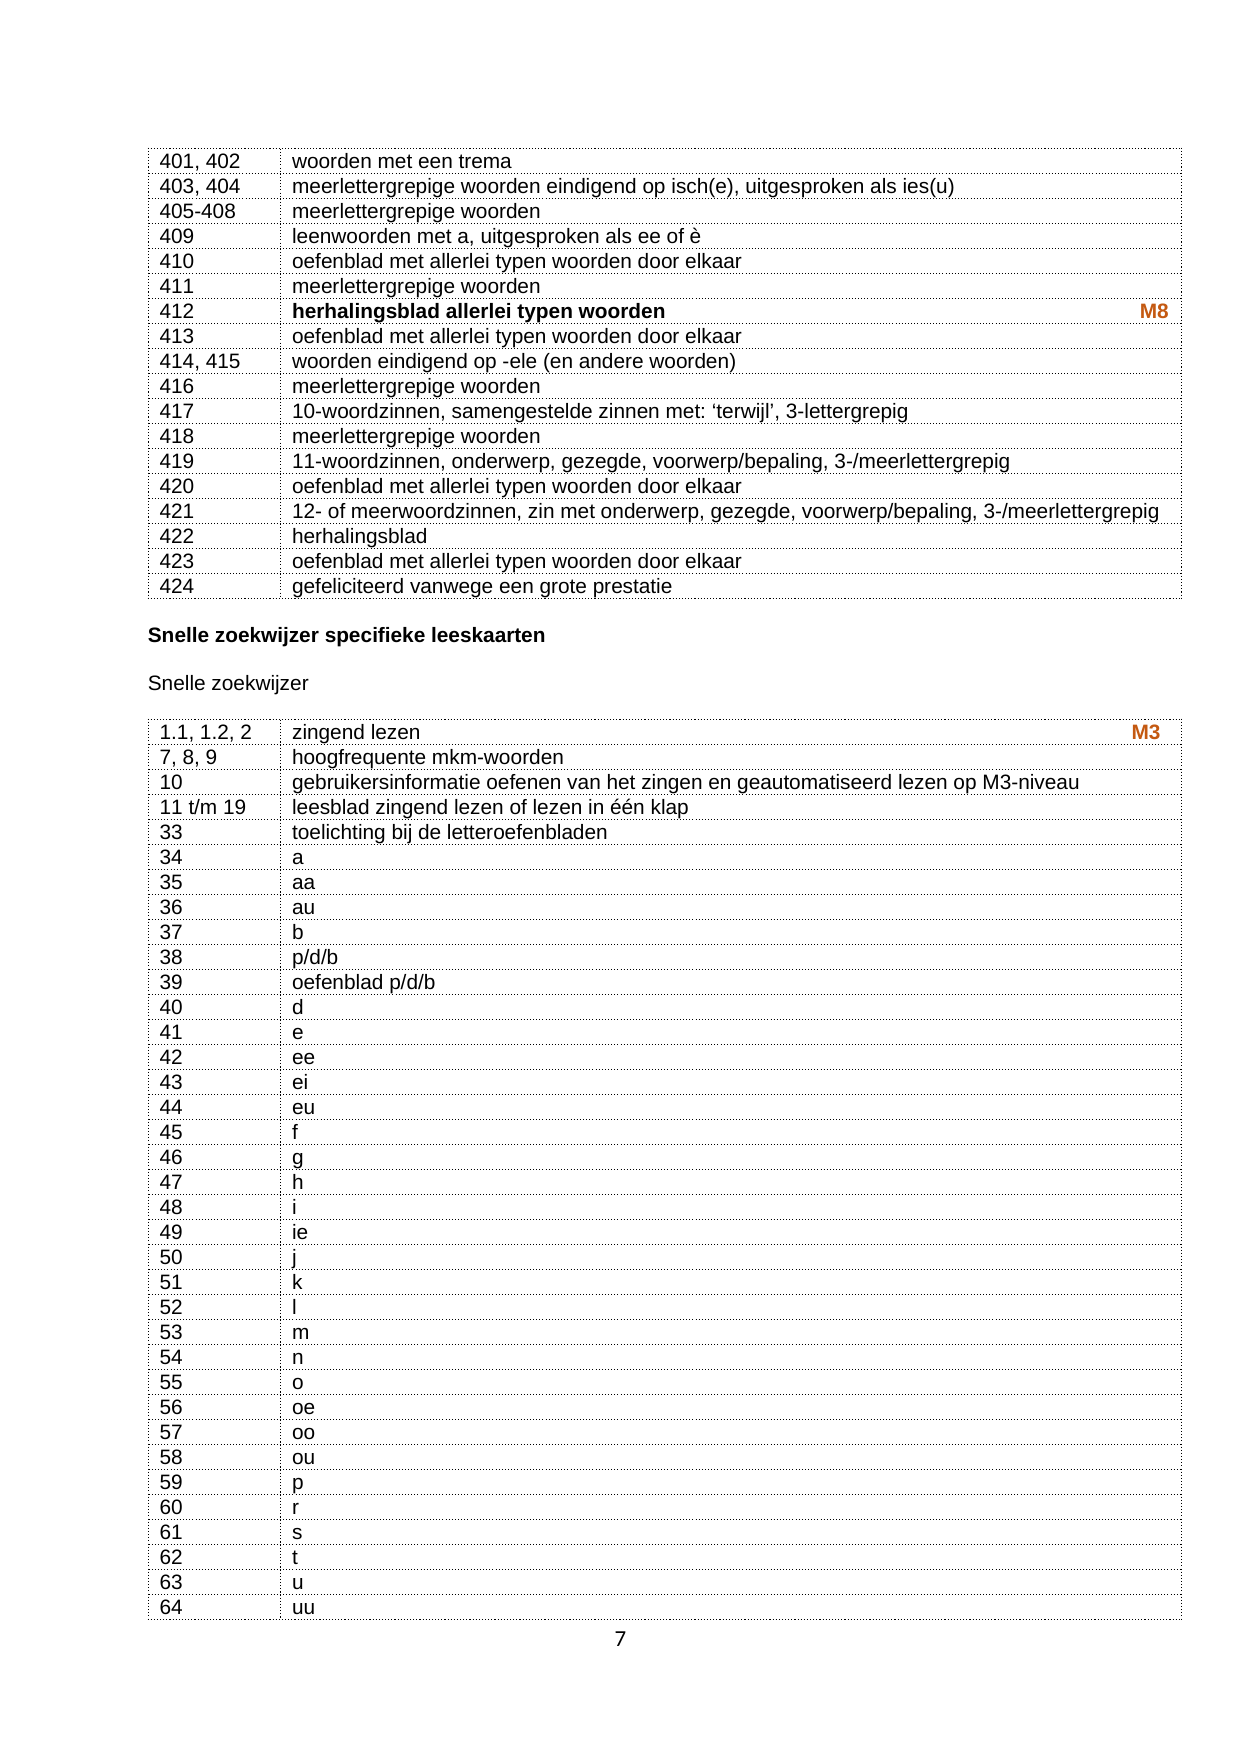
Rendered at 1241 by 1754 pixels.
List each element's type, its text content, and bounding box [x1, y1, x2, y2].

table_cell 52 [148, 1294, 281, 1318]
table_cell leesblad zingend lezen of lezen in één klap [281, 794, 1181, 818]
table_cell 422 [148, 523, 281, 548]
table_cell 64 [148, 1594, 281, 1618]
table_cell oe [281, 1394, 1181, 1418]
table_cell meerlettergrepige woorden [281, 273, 1181, 298]
table_cell toelichting bij de letteroefenbladen [281, 819, 1181, 843]
table_cell 57 [148, 1419, 281, 1443]
table_cell 34 [148, 844, 281, 868]
text Snelle zoekwijzer [148, 671, 1093, 694]
table_cell oefenblad met allerlei typen woorden door elkaar [281, 323, 1181, 348]
table_cell p [281, 1469, 1181, 1493]
table_cell 405-408 [148, 198, 281, 223]
table_cell 40 [148, 994, 281, 1018]
table_cell 412 [148, 298, 281, 323]
table_cell e [281, 1019, 1181, 1043]
table_cell ei [281, 1069, 1181, 1093]
table_cell oefenblad met allerlei typen woorden door elkaar [281, 248, 1181, 273]
table_cell leenwoorden met a, uitgesproken als ee of è [281, 223, 1181, 248]
table_cell 11 t/m 19 [148, 794, 281, 818]
table_cell 411 [148, 273, 281, 298]
table_cell 56 [148, 1394, 281, 1418]
table_cell 413 [148, 323, 281, 348]
table_cell herhalingsblad allerlei typen woorden M8 [281, 298, 1181, 323]
table_cell 7, 8, 9 [148, 744, 281, 768]
table_cell 38 [148, 944, 281, 968]
table_cell g [281, 1144, 1181, 1168]
table_cell a [281, 844, 1181, 868]
table_header 1.1, 1.2, 2 [148, 719, 281, 743]
table_cell 419 [148, 448, 281, 473]
table_cell 59 [148, 1469, 281, 1493]
table_cell p/d/b [281, 944, 1181, 968]
table_cell b [281, 919, 1181, 943]
table_cell 33 [148, 819, 281, 843]
table_cell herhalingsblad [281, 523, 1181, 548]
table_cell 55 [148, 1369, 281, 1393]
table_cell meerlettergrepige woorden [281, 373, 1181, 398]
table_cell u [281, 1569, 1181, 1593]
table_cell 417 [148, 398, 281, 423]
table_cell 48 [148, 1194, 281, 1218]
table_cell 11-woordzinnen, onderwerp, gezegde, voorwerp/bepaling, 3-/meerlettergrepig [281, 448, 1181, 473]
table_cell 41 [148, 1019, 281, 1043]
table_cell 58 [148, 1444, 281, 1468]
table_cell 53 [148, 1319, 281, 1343]
table_cell 36 [148, 894, 281, 918]
table_cell woorden met een trema [281, 148, 1181, 173]
table_cell meerlettergrepige woorden [281, 423, 1181, 448]
table_cell 42 [148, 1044, 281, 1068]
table_cell r [281, 1494, 1181, 1518]
table_cell 421 [148, 498, 281, 523]
table_cell 10 [148, 769, 281, 793]
table_cell uu [281, 1594, 1181, 1618]
table_cell 12- of meerwoordzinnen, zin met onderwerp, gezegde, voorwerp/bepaling, 3-/meerlettergrepig [281, 498, 1181, 523]
table_cell aa [281, 869, 1181, 893]
table_cell 410 [148, 248, 281, 273]
table_cell 51 [148, 1269, 281, 1293]
table_cell h [281, 1169, 1181, 1193]
table_cell 63 [148, 1569, 281, 1593]
table_cell oefenblad met allerlei typen woorden door elkaar [281, 548, 1181, 573]
table_cell d [281, 994, 1181, 1018]
table_cell au [281, 894, 1181, 918]
table_cell oefenblad met allerlei typen woorden door elkaar [281, 473, 1181, 498]
table_cell i [281, 1194, 1181, 1218]
table_cell 46 [148, 1144, 281, 1168]
table_cell 416 [148, 373, 281, 398]
table_cell t [281, 1544, 1181, 1568]
table_cell 61 [148, 1519, 281, 1543]
table_cell j [281, 1244, 1181, 1268]
table_cell 39 [148, 969, 281, 993]
table_cell ou [281, 1444, 1181, 1468]
table_cell 60 [148, 1494, 281, 1518]
table_cell ie [281, 1219, 1181, 1243]
table_cell 45 [148, 1119, 281, 1143]
table_cell eu [281, 1094, 1181, 1118]
table_cell meerlettergrepige woorden eindigend op isch(e), uitgesproken als ies(u) [281, 173, 1181, 198]
table_cell s [281, 1519, 1181, 1543]
table_cell gebruikersinformatie oefenen van het zingen en geautomatiseerd lezen op M3-niveau [281, 769, 1181, 793]
table_cell 424 [148, 573, 281, 598]
table_cell 50 [148, 1244, 281, 1268]
table_cell 62 [148, 1544, 281, 1568]
table_cell 409 [148, 223, 281, 248]
table_cell oo [281, 1419, 1181, 1443]
table_cell 401, 402 [148, 148, 281, 173]
table_cell 403, 404 [148, 173, 281, 198]
table_cell ee [281, 1044, 1181, 1068]
table_cell woorden eindigend op -ele (en andere woorden) [281, 348, 1181, 373]
table_cell 37 [148, 919, 281, 943]
table_cell oefenblad p/d/b [281, 969, 1181, 993]
text Snelle zoekwijzer specifieke leeskaarten [148, 623, 1093, 647]
table_cell 54 [148, 1344, 281, 1368]
table_header zingend lezen M3 [281, 719, 1181, 743]
table_cell meerlettergrepige woorden [281, 198, 1181, 223]
table_cell 414, 415 [148, 348, 281, 373]
table_cell 423 [148, 548, 281, 573]
table_cell 49 [148, 1219, 281, 1243]
table_cell 418 [148, 423, 281, 448]
table_cell 420 [148, 473, 281, 498]
table_cell 10-woordzinnen, samengestelde zinnen met: ‘terwijl’, 3-lettergrepig [281, 398, 1181, 423]
table_cell 35 [148, 869, 281, 893]
table_cell n [281, 1344, 1181, 1368]
table_cell 44 [148, 1094, 281, 1118]
table_cell f [281, 1119, 1181, 1143]
table_cell o [281, 1369, 1181, 1393]
table_cell l [281, 1294, 1181, 1318]
table_cell m [281, 1319, 1181, 1343]
table_cell gefeliciteerd vanwege een grote prestatie [281, 573, 1181, 598]
table_cell hoogfrequente mkm-woorden [281, 744, 1181, 768]
table_cell 47 [148, 1169, 281, 1193]
table_cell k [281, 1269, 1181, 1293]
table_cell 43 [148, 1069, 281, 1093]
